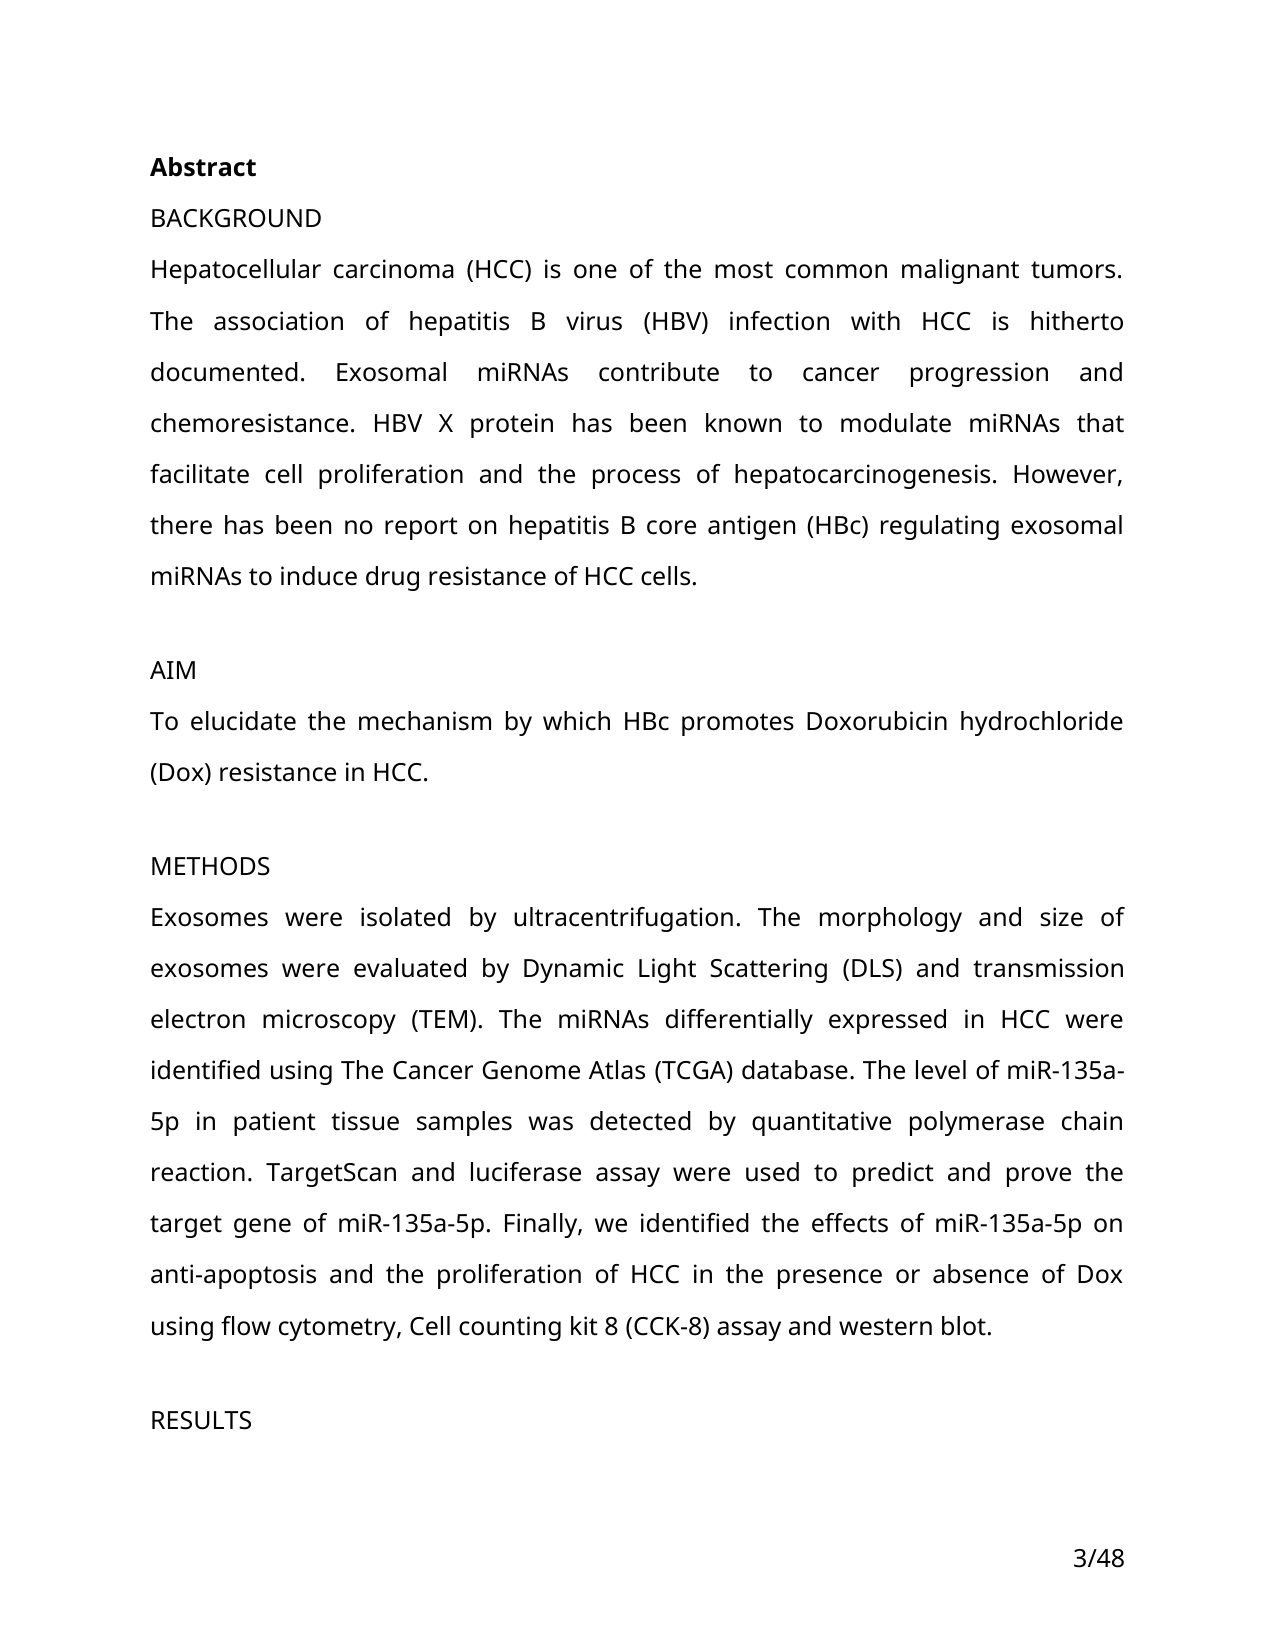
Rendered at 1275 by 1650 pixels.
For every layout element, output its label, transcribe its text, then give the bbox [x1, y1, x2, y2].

text RESULTS [150, 1402, 1125, 1436]
text METHODS [150, 849, 1125, 883]
text AIM [150, 652, 1125, 687]
text To elucidate the mechanism by which HBc promotes Doxorubicin hydrochloride (Dox) resistance in HCC. [150, 703, 1125, 789]
text BACKGROUND [150, 201, 1125, 235]
text Hepatocellular carcinoma (HCC) is one of the most common malignant tumors. The association of hepatitis B virus (HBV) infection with HCC is hitherto documented. Exosomal miRNAs contribute to cancer progression and chemoresistance. HBV X protein has been known to modulate miRNAs that facilitate cell proliferation and the process of hepatocarcinogenesis. However, there has been no report on hepatitis B core antigen (HBc) regulating exosomal miRNAs to induce drug resistance of HCC cells. [150, 252, 1125, 592]
text Exosomes were isolated by ultracentrifugation. The morphology and size of exosomes were evaluated by Dynamic Light Scattering (DLS) and transmission electron microscopy (TEM). The miRNAs differentially expressed in HCC were identified using The Cancer Genome Atlas (TCGA) database. The level of miR-135a-5p in patient tissue samples was detected by quantitative polymerase chain reaction. TargetScan and luciferase assay were used to predict and prove the target gene of miR-135a-5p. Finally, we identified the effects of miR-135a-5p on anti-apoptosis and the proliferation of HCC in the presence or absence of Dox using flow cytometry, Cell counting kit 8 (CCK-8) assay and western blot. [150, 900, 1125, 1342]
text Abstract [150, 150, 1125, 184]
